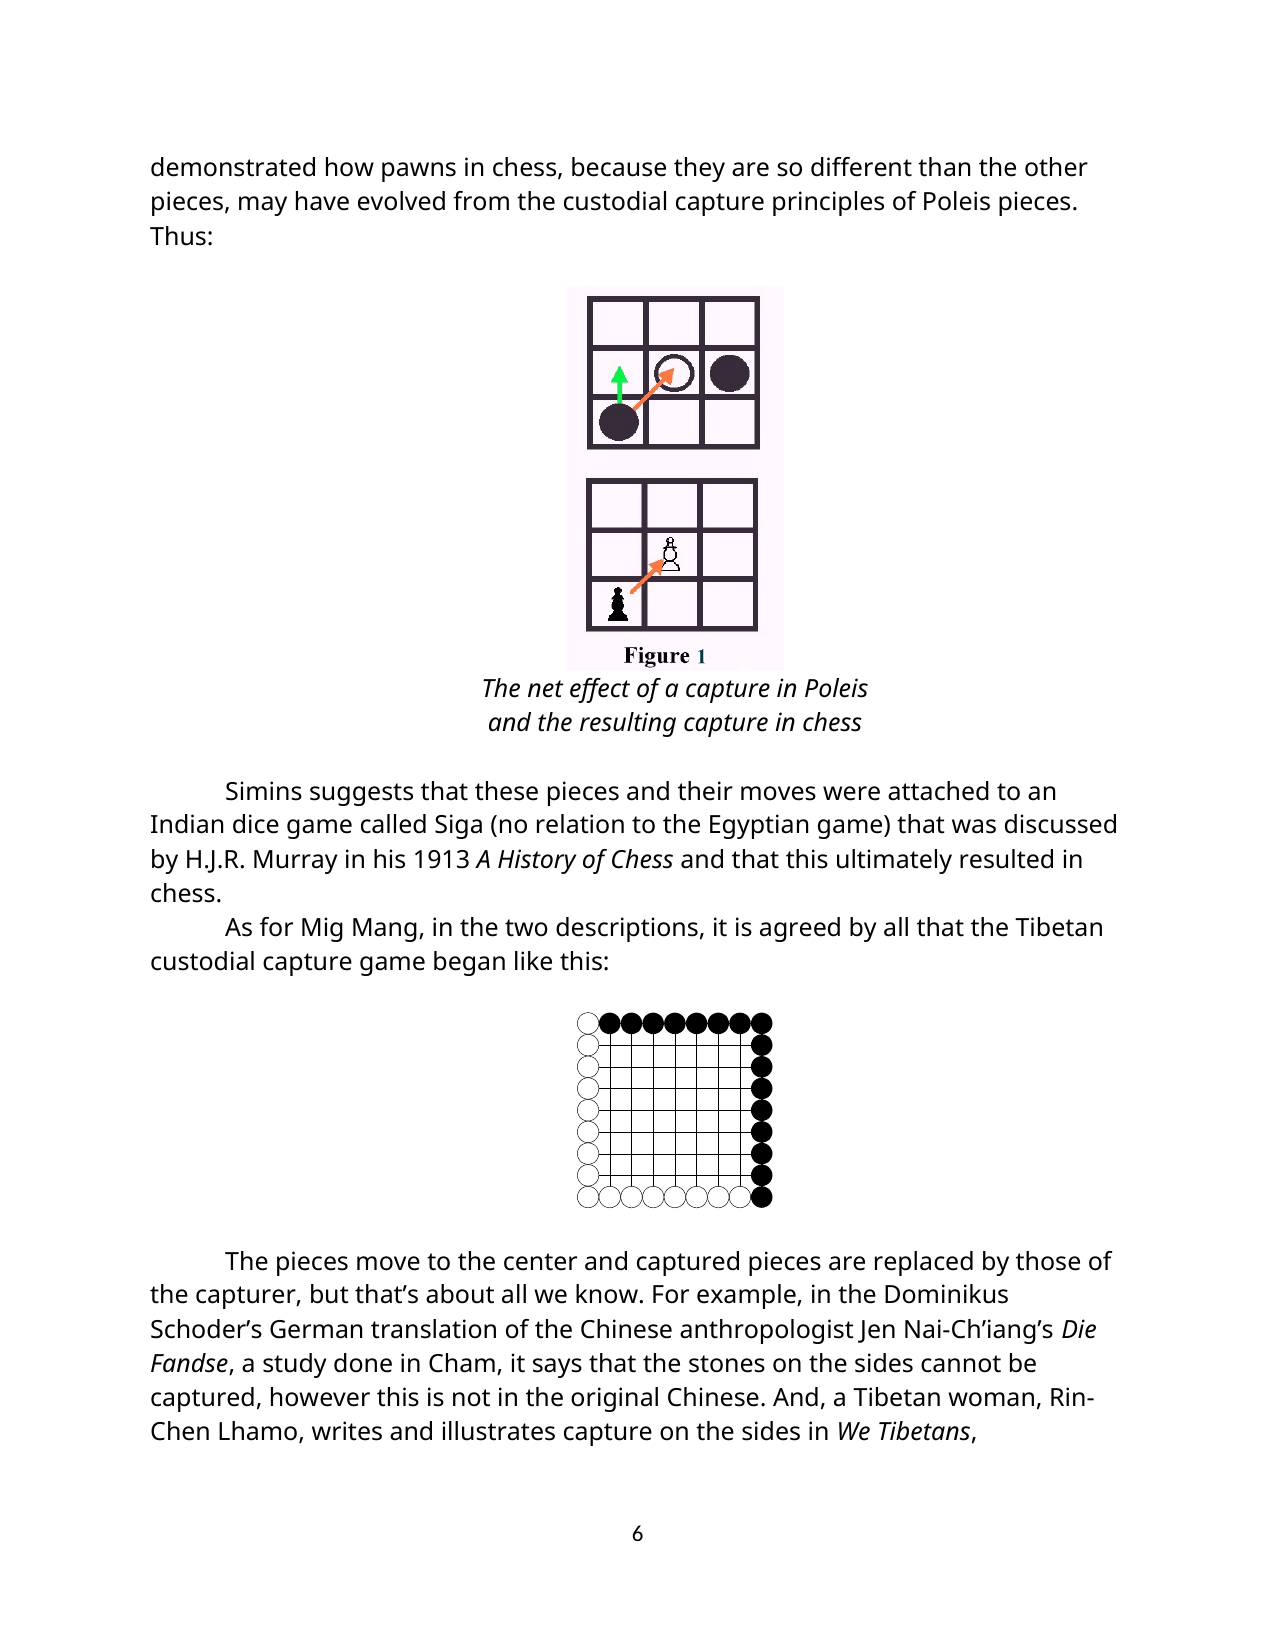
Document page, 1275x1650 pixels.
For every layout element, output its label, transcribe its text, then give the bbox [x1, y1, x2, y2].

text and the resulting capture in chess [150, 705, 1125, 739]
text The pieces move to the center and captured pieces are replaced by those of the capturer, but that’s about all we know. For example, in the Dominikus Schoder’s German translation of the Chinese anthropologist Jen Nai-Ch’iang’s Die Fandse, a study done in Cham, it says that the stones on the sides cannot be captured, however this is not in the original Chinese. And, a Tibetan woman, Rin-Chen Lhamo, writes and illustrates capture on the sides in We Tibetans, [150, 1243, 1125, 1447]
text Simins suggests that these pieces and their moves were attached to an Indian dice game called Siga (no relation to the Egyptian game) that was discussed by H.J.R. Murray in his 1913 A History of Chess and that this ultimately resulted in chess. [150, 773, 1125, 909]
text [150, 150, 1125, 252]
text The net effect of a capture in Poleis [150, 671, 1125, 705]
text As for Mig Mang, in the two descriptions, it is agreed by all that the Tibetan custodial capture game began like this: [150, 909, 1125, 977]
